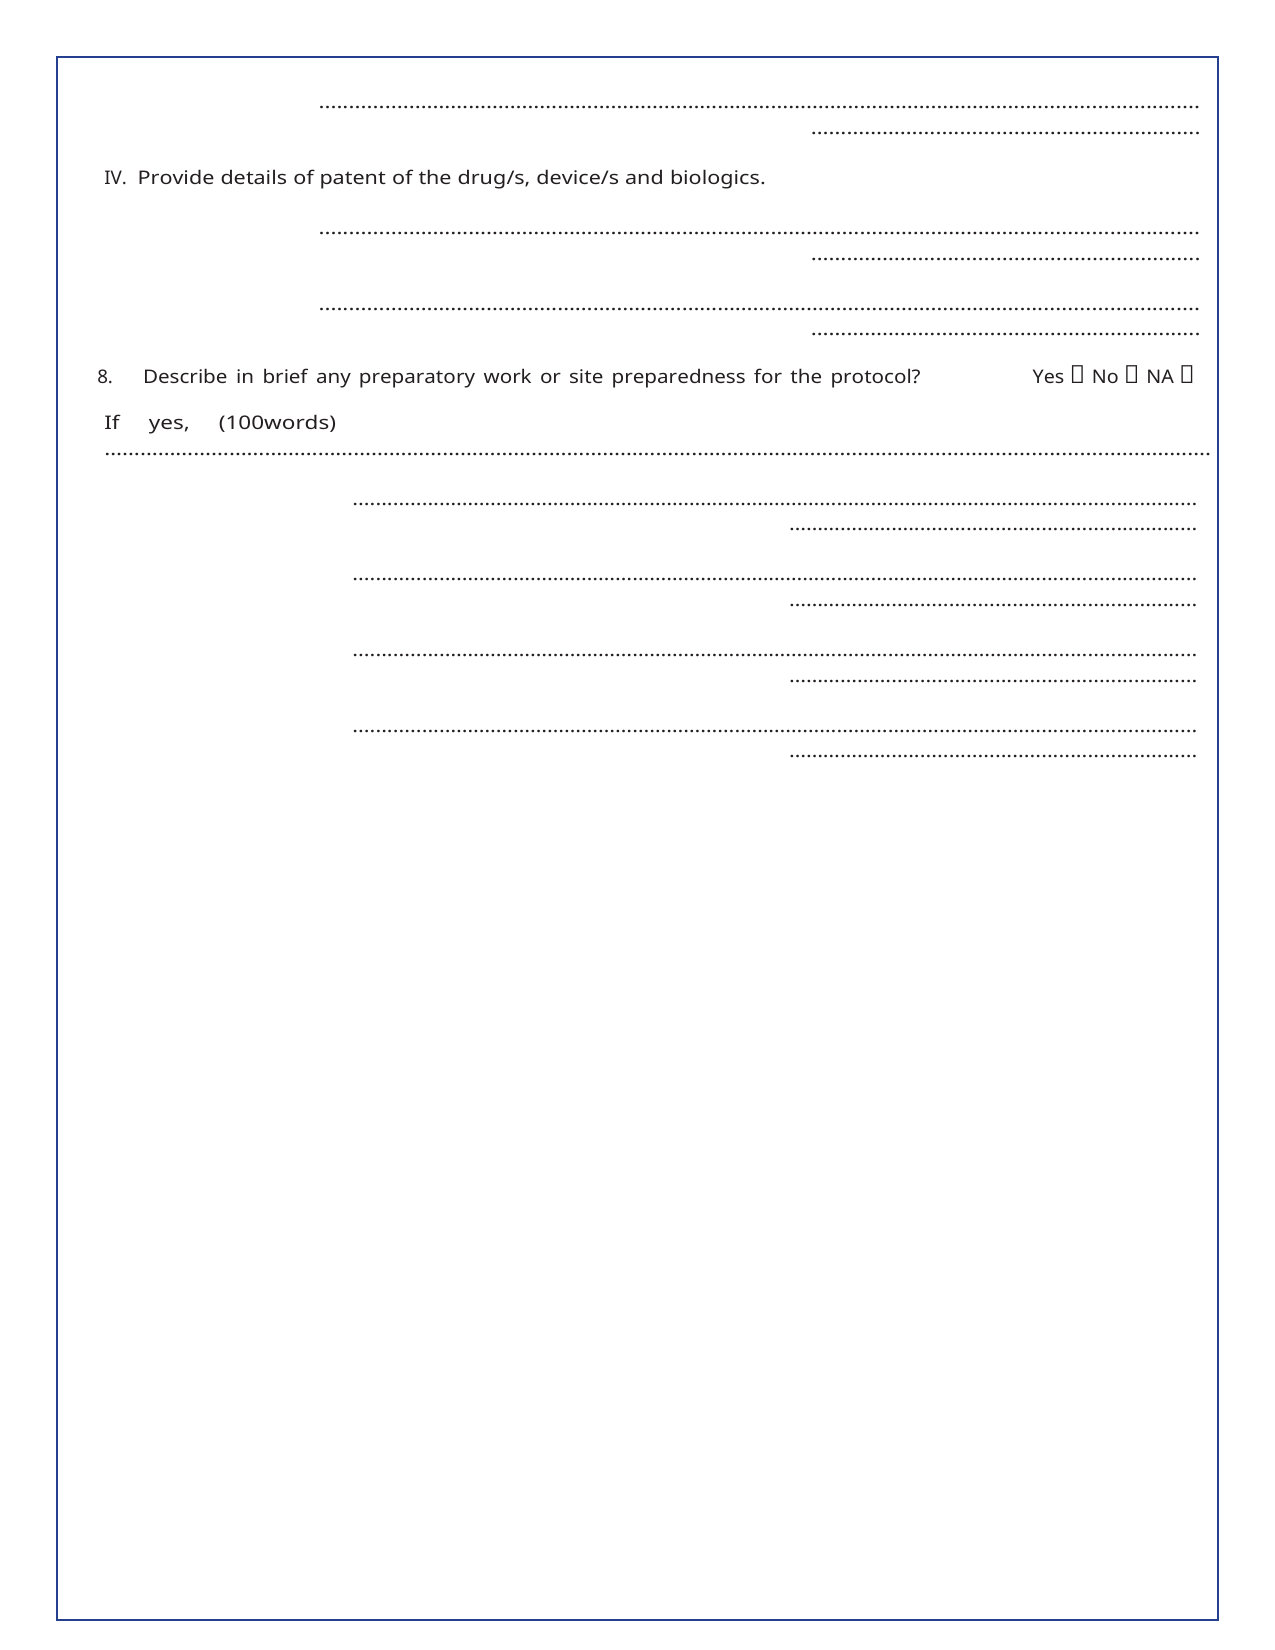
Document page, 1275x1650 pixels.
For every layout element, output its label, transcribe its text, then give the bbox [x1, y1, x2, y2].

text ................……………………………………………………………………………………………...........................………………….................................................. [58, 485, 1197, 536]
text ................……………………………………………………………………………………………...........................………………….................................................. [58, 561, 1197, 612]
text ................……………………………………………………………………………………………...........................………………….................................................. [58, 712, 1197, 763]
text If yes, (100words)………………………………………………………………………………………………………………………......................................…………. [104, 409, 1217, 461]
list Describe in brief any preparatory work or site preparedness for the protocol? Yes  No  NA  [58, 356, 1194, 390]
list Provide details of patent of the drug/s, device/s and biologics. [104, 164, 1217, 190]
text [58, 89, 1200, 140]
text ................……………………………………………………………………………………………...........................…………………............................................ [58, 214, 1200, 266]
text ................……………………………………………………………………………………………...........................…………………............................................ [58, 290, 1200, 341]
text ................……………………………………………………………………………………………...........................………………….................................................. [58, 636, 1197, 687]
